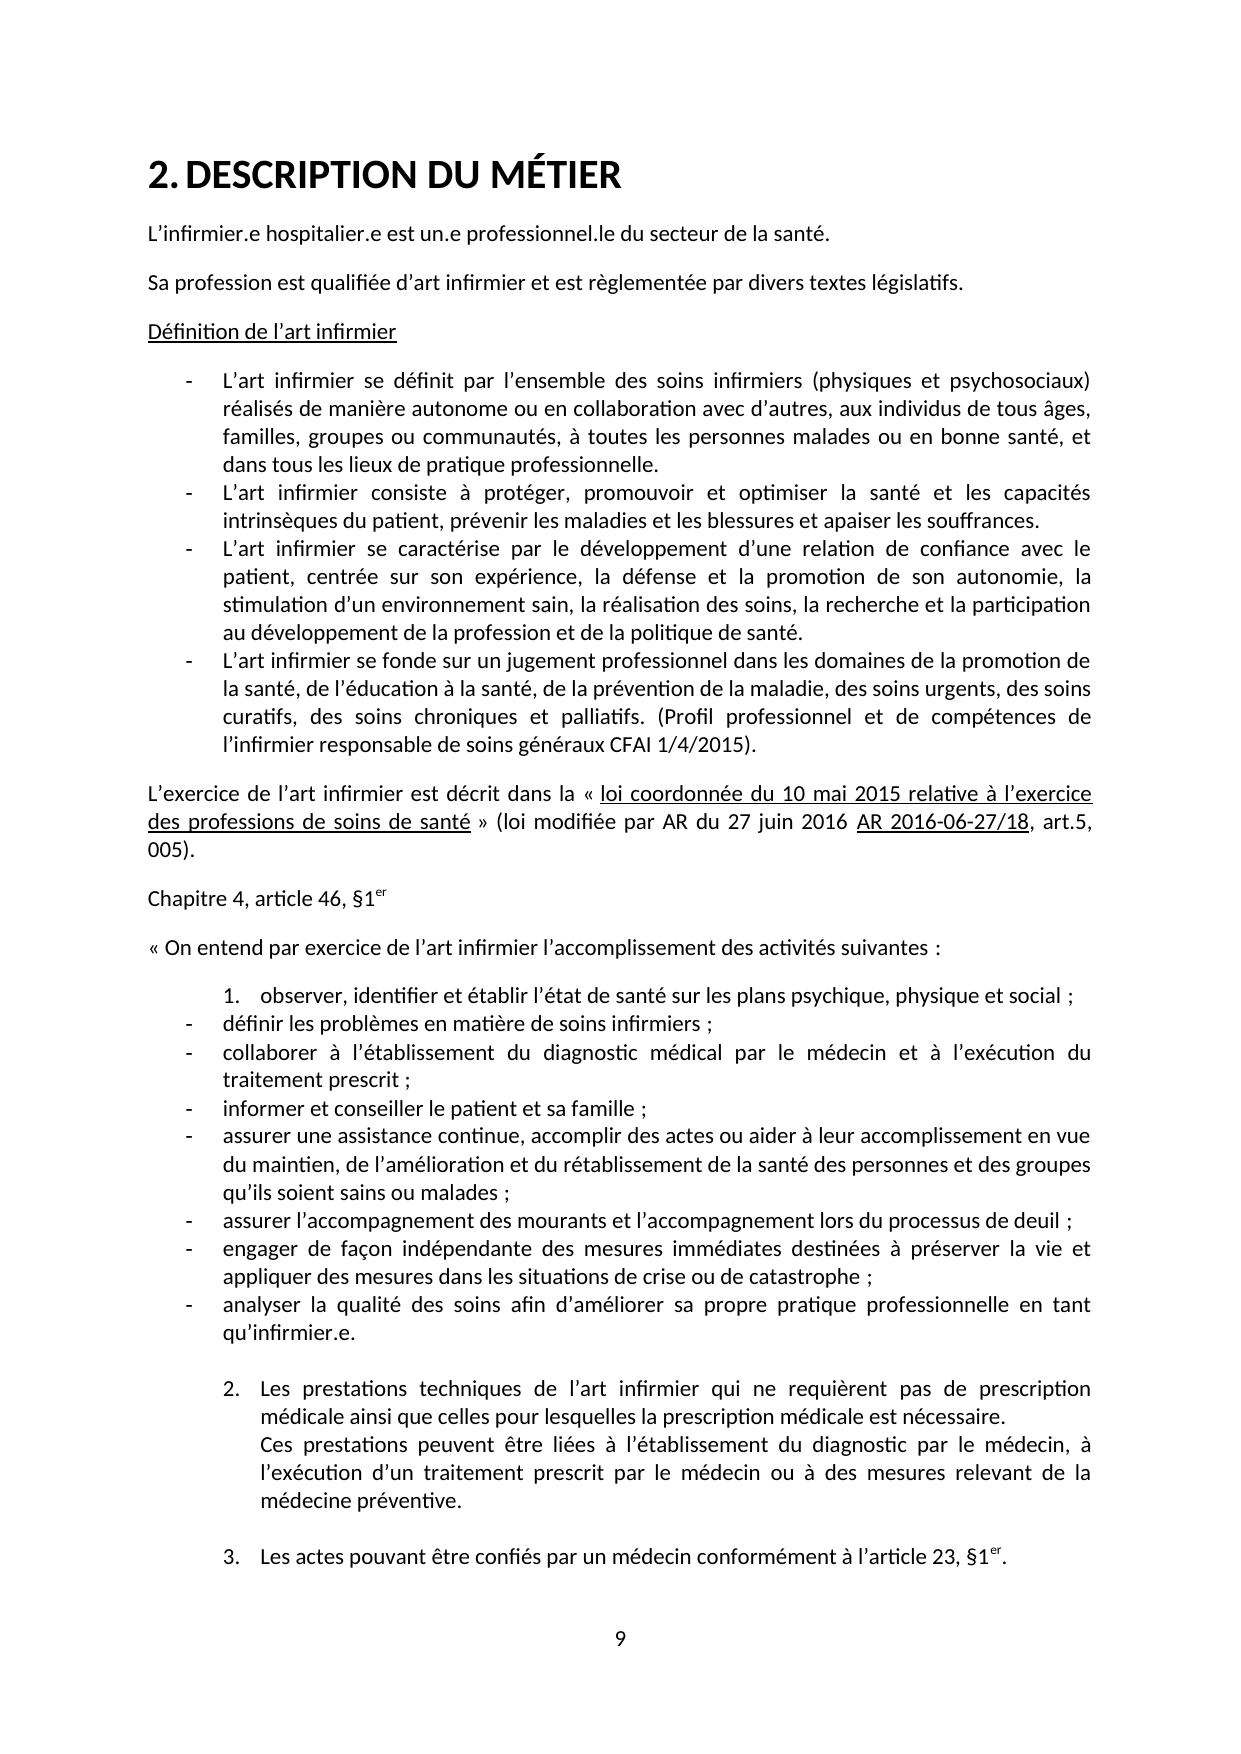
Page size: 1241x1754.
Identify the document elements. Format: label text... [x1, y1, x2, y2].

list L’art infirmier consiste à protéger, promouvoir et optimiser la santé et les capacités intrinsèques du patient, prévenir les maladies et les blessures et apaiser les souffrances. [185, 478, 1093, 534]
list informer et conseiller le patient et sa famille ; [185, 1094, 1093, 1122]
list analyser la qualité des soins afin d’améliorer sa propre pratique professionnelle en tant qu’infirmier.e. [185, 1290, 1093, 1346]
list L’art infirmier se définit par l’ensemble des soins infirmiers (physiques et psychosociaux) réalisés de manière autonome ou en collaboration avec d’autres, aux individus de tous âges, familles, groupes ou communautés, à toutes les personnes malades ou en bonne santé, et dans tous les lieux de pratique professionnelle. [185, 366, 1093, 478]
list observer, identifier et établir l’état de santé sur les plans psychique, physique et social ; [223, 982, 1093, 1009]
text Ces prestations peuvent être liées à l’établissement du diagnostic par le médecin, à l’exécution d’un traitement prescrit par le médecin ou à des mesures relevant de la médecine préventive. [260, 1430, 1093, 1514]
list collaborer à l’établissement du diagnostic médical par le médecin et à l’exécution du traitement prescrit ; [185, 1038, 1093, 1094]
text Définition de l’art infirmier [148, 317, 1093, 345]
list DESCRIPTION DU MÉTIER [148, 148, 1093, 198]
list définir les problèmes en matière de soins infirmiers ; [185, 1009, 1093, 1038]
list assurer l’accompagnement des mourants et l’accompagnement lors du processus de deuil ; [185, 1206, 1093, 1234]
text « On entend par exercice de l’art infirmier l’accomplissement des activités suivantes : [148, 933, 1093, 961]
list Les prestations techniques de l’art infirmier qui ne requièrent pas de prescription médicale ainsi que celles pour lesquelles la prescription médicale est nécessaire. [223, 1374, 1093, 1430]
list Les actes pouvant être confiés par un médecin conformément à l’article 23, §1er. [223, 1542, 1093, 1570]
text Chapitre 4, article 46, §1er [148, 884, 1093, 912]
text L’infirmier.e hospitalier.e est un.e professionnel.le du secteur de la santé. [148, 219, 1093, 247]
list assurer une assistance continue, accomplir des actes ou aider à leur accomplissement en vue du maintien, de l’amélioration et du rétablissement de la santé des personnes et des groupes qu’ils soient sains ou malades ; [185, 1122, 1093, 1206]
text Sa profession est qualifiée d’art infirmier et est règlementée par divers textes législatifs. [148, 268, 1093, 296]
list engager de façon indépendante des mesures immédiates destinées à préserver la vie et appliquer des mesures dans les situations de crise ou de catastrophe ; [185, 1234, 1093, 1290]
list L’art infirmier se caractérise par le développement d’une relation de confiance avec le patient, centrée sur son expérience, la défense et la promotion de son autonomie, la stimulation d’un environnement sain, la réalisation des soins, la recherche et la participation au développement de la profession et de la politique de santé. [185, 534, 1093, 646]
list L’art infirmier se fonde sur un jugement professionnel dans les domaines de la promotion de la santé, de l’éducation à la santé, de la prévention de la maladie, des soins urgents, des soins curatifs, des soins chroniques et palliatifs. (Profil professionnel et de compétences de l’infirmier responsable de soins généraux CFAI 1/4/2015). [185, 646, 1093, 758]
text L’exercice de l’art infirmier est décrit dans la « loi coordonnée du 10 mai 2015 relative à l’exercice des professions de soins de santé » (loi modifiée par AR du 27 juin 2016 AR 2016-06-27/18, art.5, 005). [148, 779, 1093, 863]
